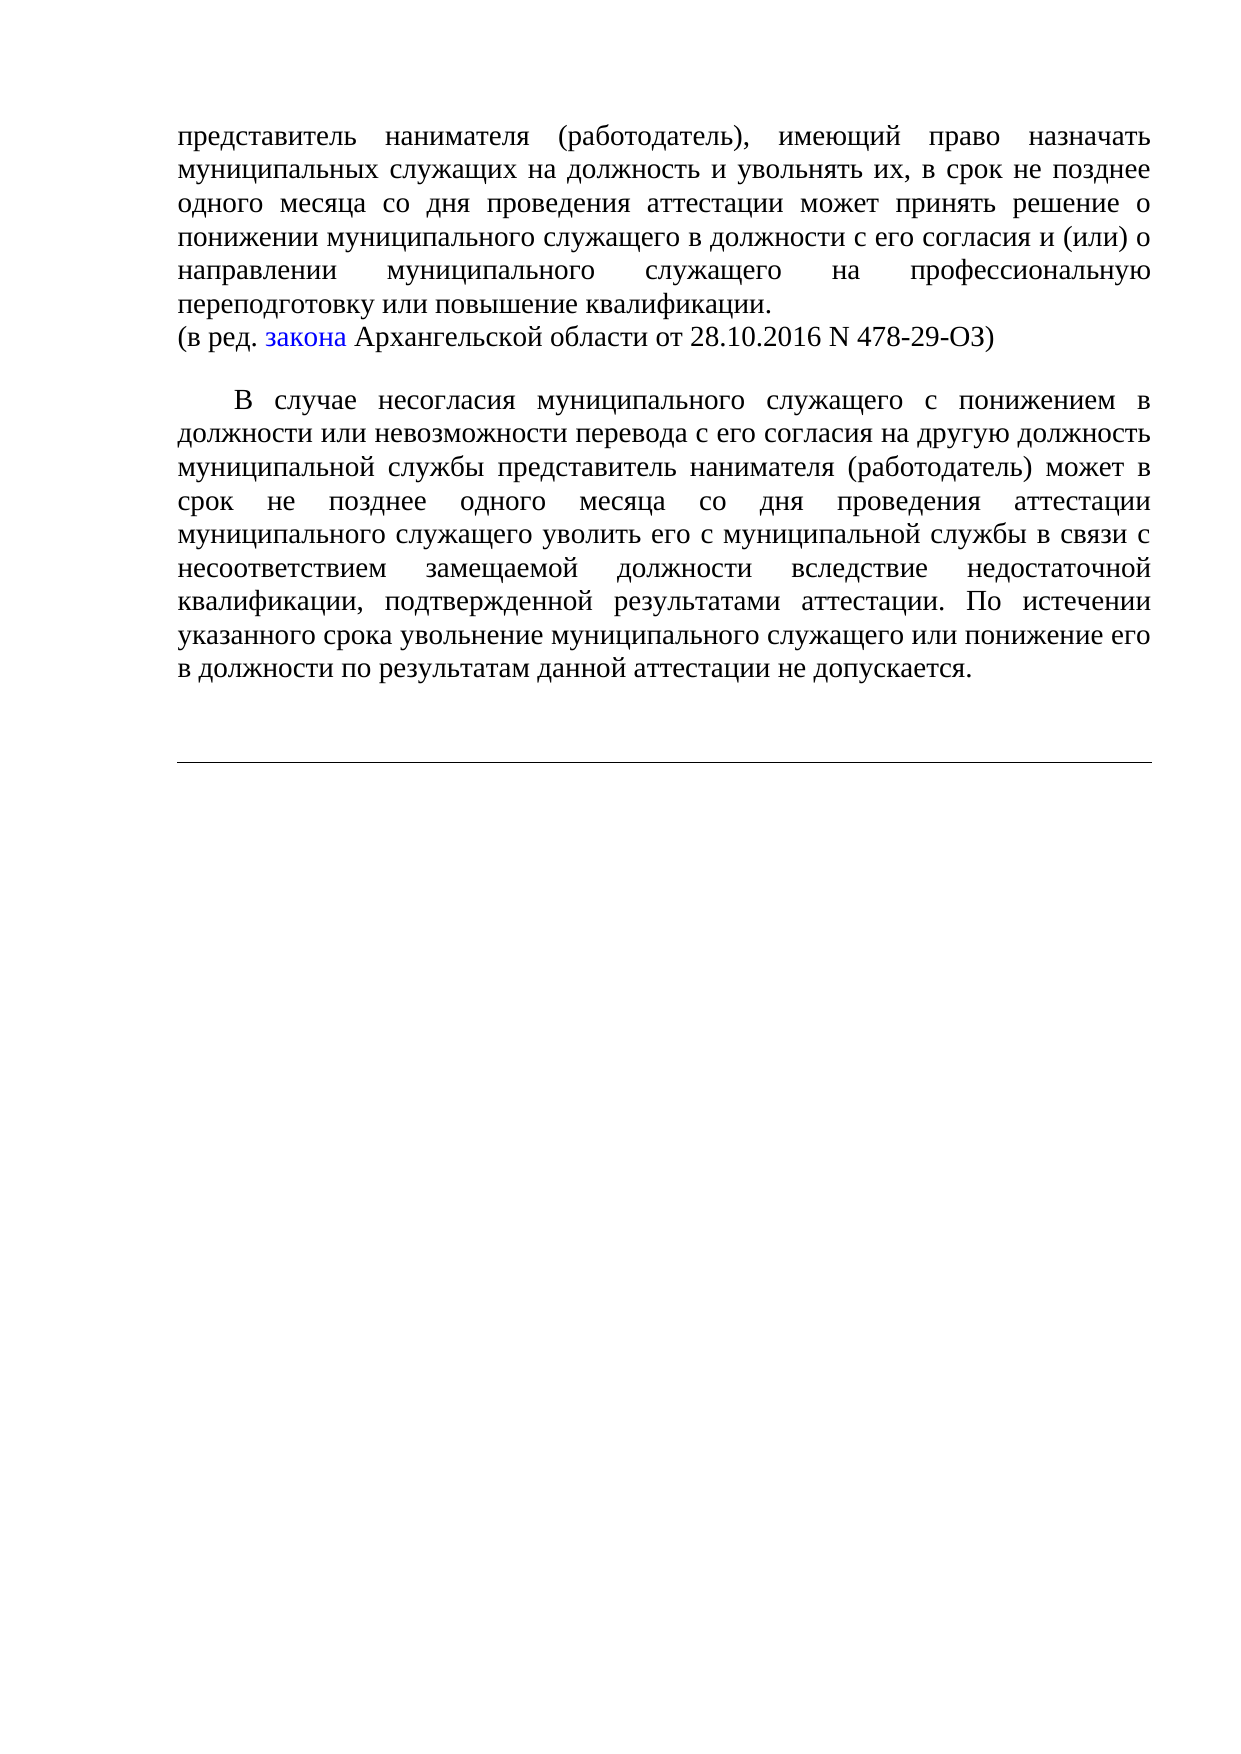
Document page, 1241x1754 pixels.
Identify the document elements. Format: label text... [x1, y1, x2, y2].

text (в ред. закона Архангельской области от 28.10.2016 N 478-29-ОЗ) [177, 319, 1152, 353]
text В случае несогласия муниципального служащего с понижением в должности или невозможности перевода с его согласия на другую должность муниципальной службы представитель нанимателя (работодатель) может в срок не позднее одного месяца со дня проведения аттестации муниципального служащего уволить его с муниципальной службы в связи с несоответствием замещаемой должности вследствие недостаточной квалификации, подтвержденной результатами аттестации. По истечении указанного срока увольнение муниципального служащего или понижение его в должности по результатам данной аттестации не допускается. [177, 382, 1152, 684]
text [177, 118, 1152, 319]
